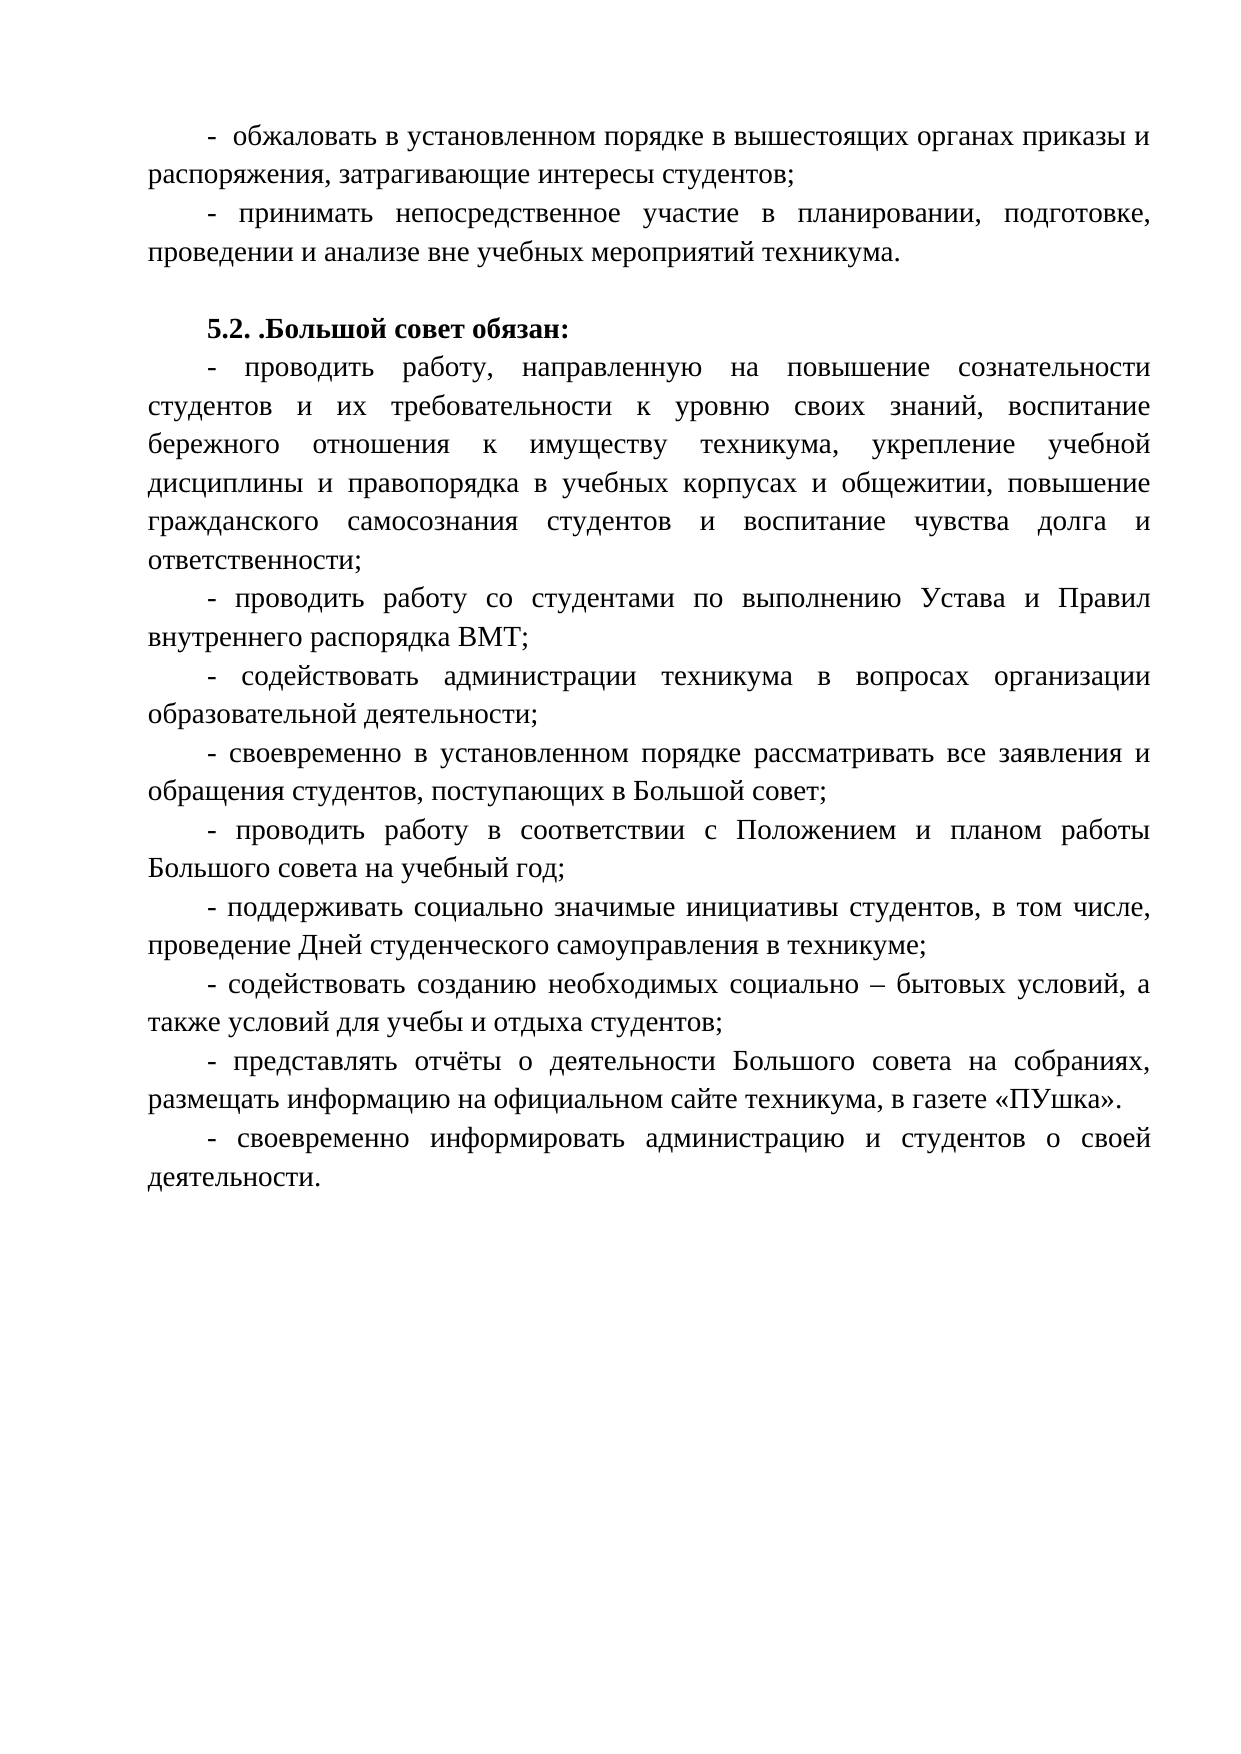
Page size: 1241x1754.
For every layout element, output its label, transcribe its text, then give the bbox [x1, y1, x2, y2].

text 5.2. .Большой совет обязан: [148, 311, 1152, 344]
text - проводить работу со студентами по выполнению Устава и Правил внутреннего распорядка ВМТ; [148, 581, 1152, 653]
text - принимать непосредственное участие в планировании, подготовке, проведении и анализе вне учебных мероприятий техникума. [148, 195, 1152, 267]
text - поддерживать социально значимые инициативы студентов, в том числе, проведение Дней студенческого самоуправления в техникуме; [148, 889, 1152, 961]
text - проводить работу в соответствии с Положением и планом работы Большого совета на учебный год; [148, 812, 1152, 884]
text - содействовать администрации техникума в вопросах организации образовательной деятельности; [148, 658, 1152, 730]
text - представлять отчёты о деятельности Большого совета на собраниях, размещать информацию на официальном сайте техникума, в газете «ПУшка». [148, 1043, 1152, 1115]
text - своевременно в установленном порядке рассматривать все заявления и обращения студентов, поступающих в Большой совет; [148, 735, 1152, 807]
text - своевременно информировать администрацию и студентов о своей деятельности. [148, 1120, 1152, 1192]
text - обжаловать в установленном порядке в вышестоящих органах приказы и распоряжения, затрагивающие интересы студентов; [148, 118, 1152, 190]
text - проводить работу, направленную на повышение сознательности студентов и их требовательности к уровню своих знаний, воспитание бережного отношения к имуществу техникума, укрепление учебной дисциплины и правопорядка в учебных корпусах и общежитии, повышение гражданского самосознания студентов и воспитание чувства долга и ответственности; [148, 349, 1152, 576]
text - содействовать созданию необходимых социально – бытовых условий, а также условий для учебы и отдыха студентов; [148, 966, 1152, 1038]
